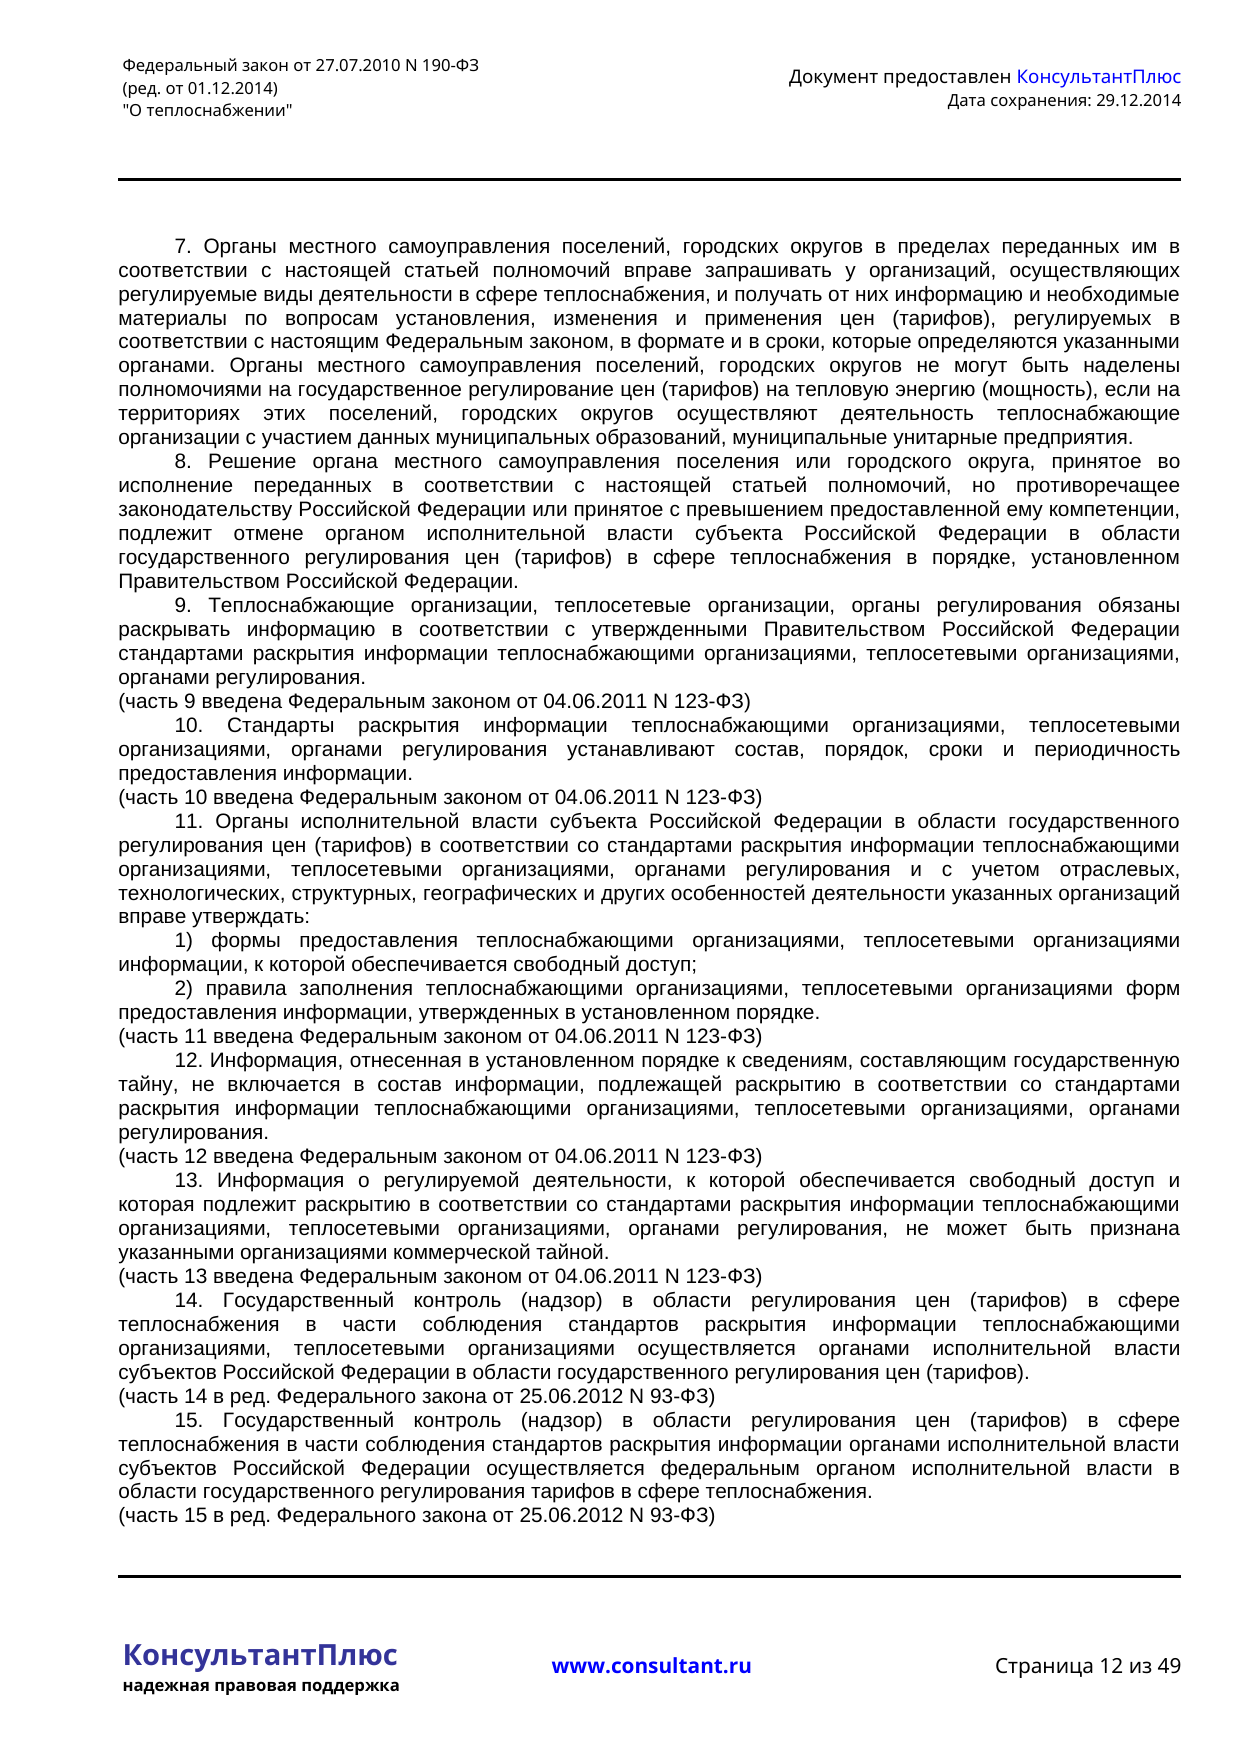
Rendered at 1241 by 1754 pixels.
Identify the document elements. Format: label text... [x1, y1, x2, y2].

text (часть 10 введена Федеральным законом от 04.06.2011 N 123-ФЗ) [118, 784, 1181, 808]
text (часть 15 в ред. Федерального закона от 25.06.2012 N 93-ФЗ) [118, 1503, 1181, 1527]
text 9. Теплоснабжающие организации, теплосетевые организации, органы регулирования обязаны раскрывать информацию в соответствии с утвержденными Правительством Российской Федерации стандартами раскрытия информации теплоснабжающими организациями, теплосетевыми организациями, органами регулирования. [118, 593, 1181, 689]
text (часть 13 введена Федеральным законом от 04.06.2011 N 123-ФЗ) [118, 1264, 1181, 1288]
text (часть 9 введена Федеральным законом от 04.06.2011 N 123-ФЗ) [118, 689, 1181, 713]
text 15. Государственный контроль (надзор) в области регулирования цен (тарифов) в сфере теплоснабжения в части соблюдения стандартов раскрытия информации органами исполнительной власти субъектов Российской Федерации осуществляется федеральным органом исполнительной власти в области государственного регулирования тарифов в сфере теплоснабжения. [118, 1407, 1181, 1503]
text (часть 12 введена Федеральным законом от 04.06.2011 N 123-ФЗ) [118, 1144, 1181, 1168]
text (часть 11 введена Федеральным законом от 04.06.2011 N 123-ФЗ) [118, 1024, 1181, 1048]
text 10. Стандарты раскрытия информации теплоснабжающими организациями, теплосетевыми организациями, органами регулирования устанавливают состав, порядок, сроки и периодичность предоставления информации. [118, 713, 1181, 784]
text 11. Органы исполнительной власти субъекта Российской Федерации в области государственного регулирования цен (тарифов) в соответствии со стандартами раскрытия информации теплоснабжающими организациями, теплосетевыми организациями, органами регулирования и с учетом отраслевых, технологических, структурных, географических и других особенностей деятельности указанных организаций вправе утверждать: [118, 808, 1181, 928]
text 14. Государственный контроль (надзор) в области регулирования цен (тарифов) в сфере теплоснабжения в части соблюдения стандартов раскрытия информации теплоснабжающими организациями, теплосетевыми организациями осуществляется органами исполнительной власти субъектов Российской Федерации в области государственного регулирования цен (тарифов). [118, 1288, 1181, 1383]
text 12. Информация, отнесенная в установленном порядке к сведениям, составляющим государственную тайну, не включается в состав информации, подлежащей раскрытию в соответствии со стандартами раскрытия информации теплоснабжающими организациями, теплосетевыми организациями, органами регулирования. [118, 1048, 1181, 1144]
text 8. Решение органа местного самоуправления поселения или городского округа, принятое во исполнение переданных в соответствии с настоящей статьей полномочий, но противоречащее законодательству Российской Федерации или принятое с превышением предоставленной ему компетенции, подлежит отмене органом исполнительной власти субъекта Российской Федерации в области государственного регулирования цен (тарифов) в сфере теплоснабжения в порядке, установленном Правительством Российской Федерации. [118, 449, 1181, 593]
text 7. Органы местного самоуправления поселений, городских округов в пределах переданных им в соответствии с настоящей статьей полномочий вправе запрашивать у организаций, осуществляющих регулируемые виды деятельности в сфере теплоснабжения, и получать от них информацию и необходимые материалы по вопросам установления, изменения и применения цен (тарифов), регулируемых в соответствии с настоящим Федеральным законом, в формате и в сроки, которые определяются указанными органами. Органы местного самоуправления поселений, городских округов не могут быть наделены полномочиями на государственное регулирование цен (тарифов) на тепловую энергию (мощность), если на территориях этих поселений, городских округов осуществляют деятельность теплоснабжающие организации с участием данных муниципальных образований, муниципальные унитарные предприятия. [118, 233, 1181, 449]
text 13. Информация о регулируемой деятельности, к которой обеспечивается свободный доступ и которая подлежит раскрытию в соответствии со стандартами раскрытия информации теплоснабжающими организациями, теплосетевыми организациями, органами регулирования, не может быть признана указанными организациями коммерческой тайной. [118, 1168, 1181, 1264]
text 1) формы предоставления теплоснабжающими организациями, теплосетевыми организациями информации, к которой обеспечивается свободный доступ; [118, 928, 1181, 976]
text (часть 14 в ред. Федерального закона от 25.06.2012 N 93-ФЗ) [118, 1383, 1181, 1407]
text 2) правила заполнения теплоснабжающими организациями, теплосетевыми организациями форм предоставления информации, утвержденных в установленном порядке. [118, 976, 1181, 1024]
